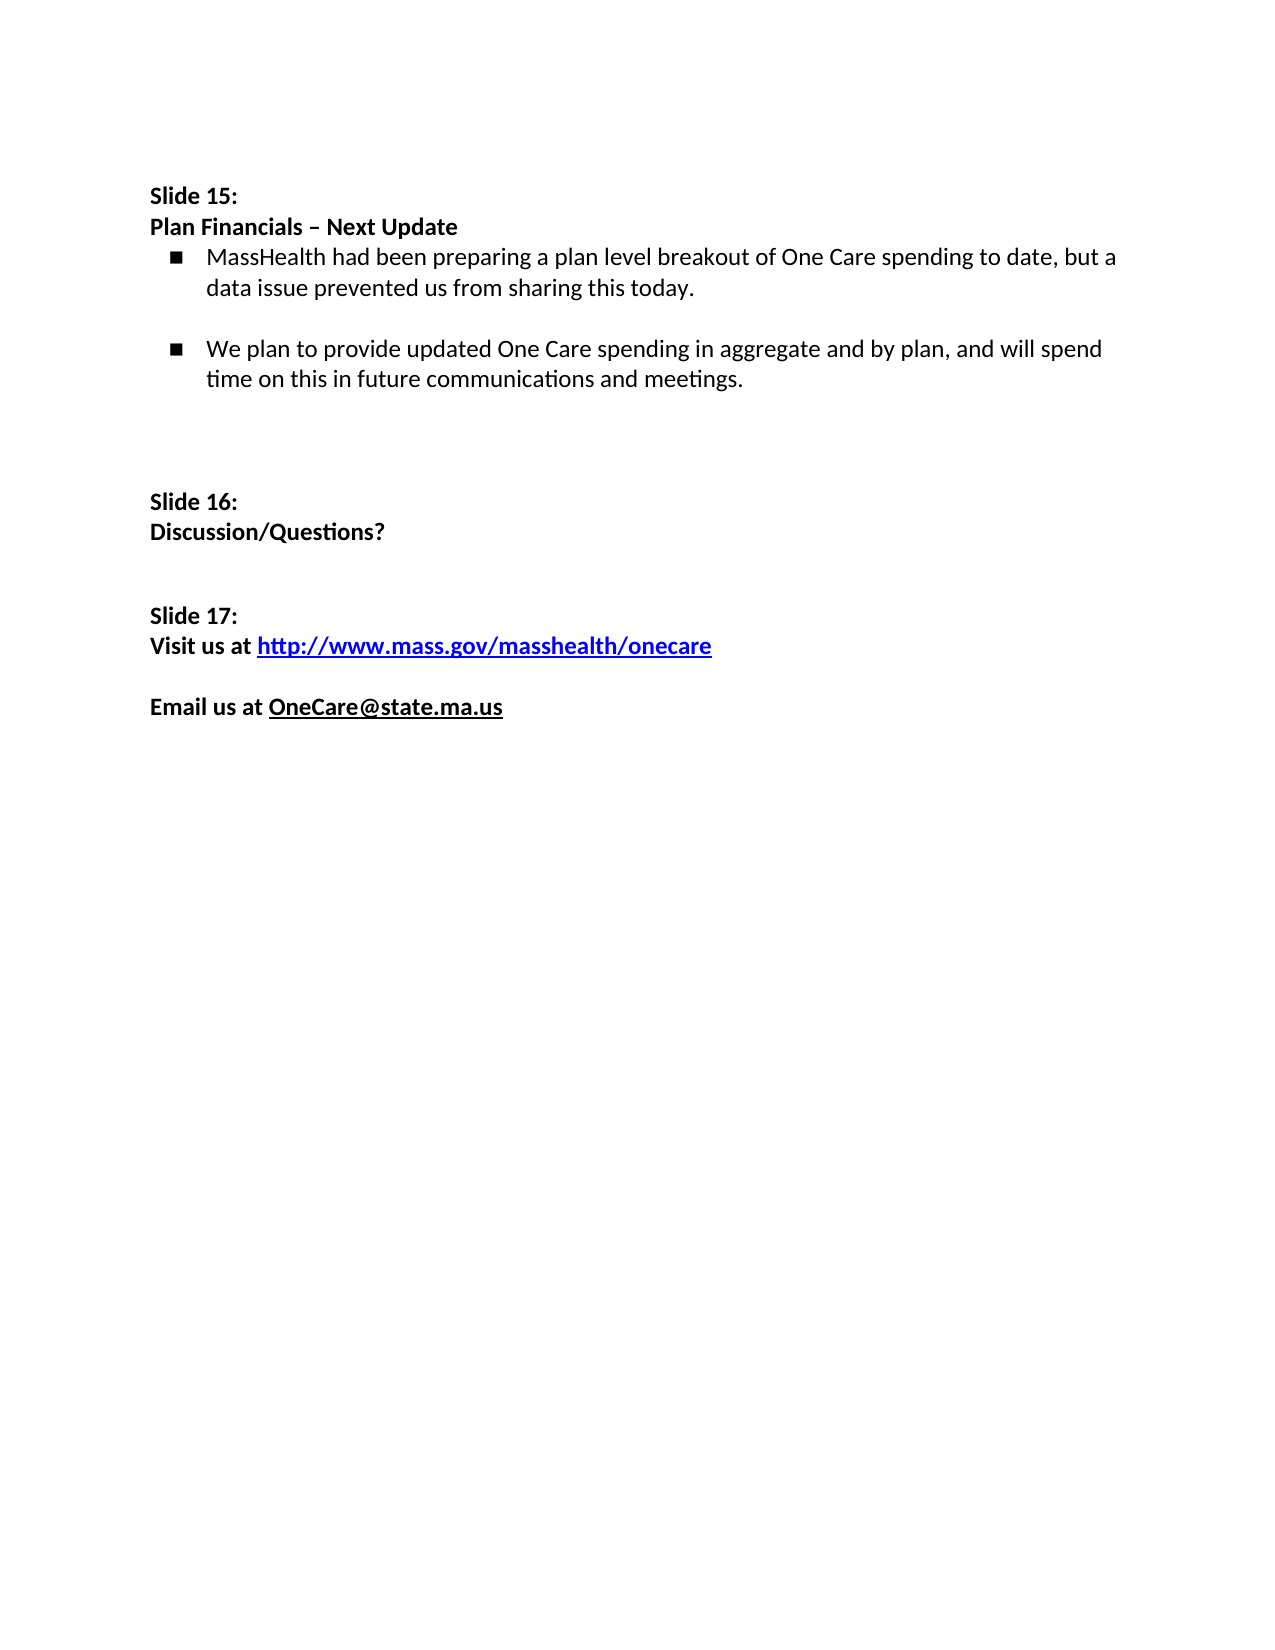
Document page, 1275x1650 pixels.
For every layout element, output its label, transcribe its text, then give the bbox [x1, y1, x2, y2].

subtitle Discussion/Questions? [150, 516, 1125, 547]
subtitle Plan Financials – Next Update [150, 211, 1125, 242]
subtitle Slide 15: [150, 181, 1125, 211]
subtitle Slide 16: [150, 486, 1125, 516]
subtitle We plan to provide updated One Care spending in aggregate and by plan, and will spend time on this in future communications and meetings. [169, 333, 1125, 394]
subtitle MassHealth had been preparing a plan level breakout of One Care spending to date, but a data issue prevented us from sharing this today. [169, 242, 1125, 303]
subtitle Email us at OneCare@state.ma.us [150, 691, 1125, 722]
subtitle Slide 17: [150, 600, 1125, 630]
subtitle Visit us at http://www.mass.gov/masshealth/onecare [150, 630, 1125, 661]
